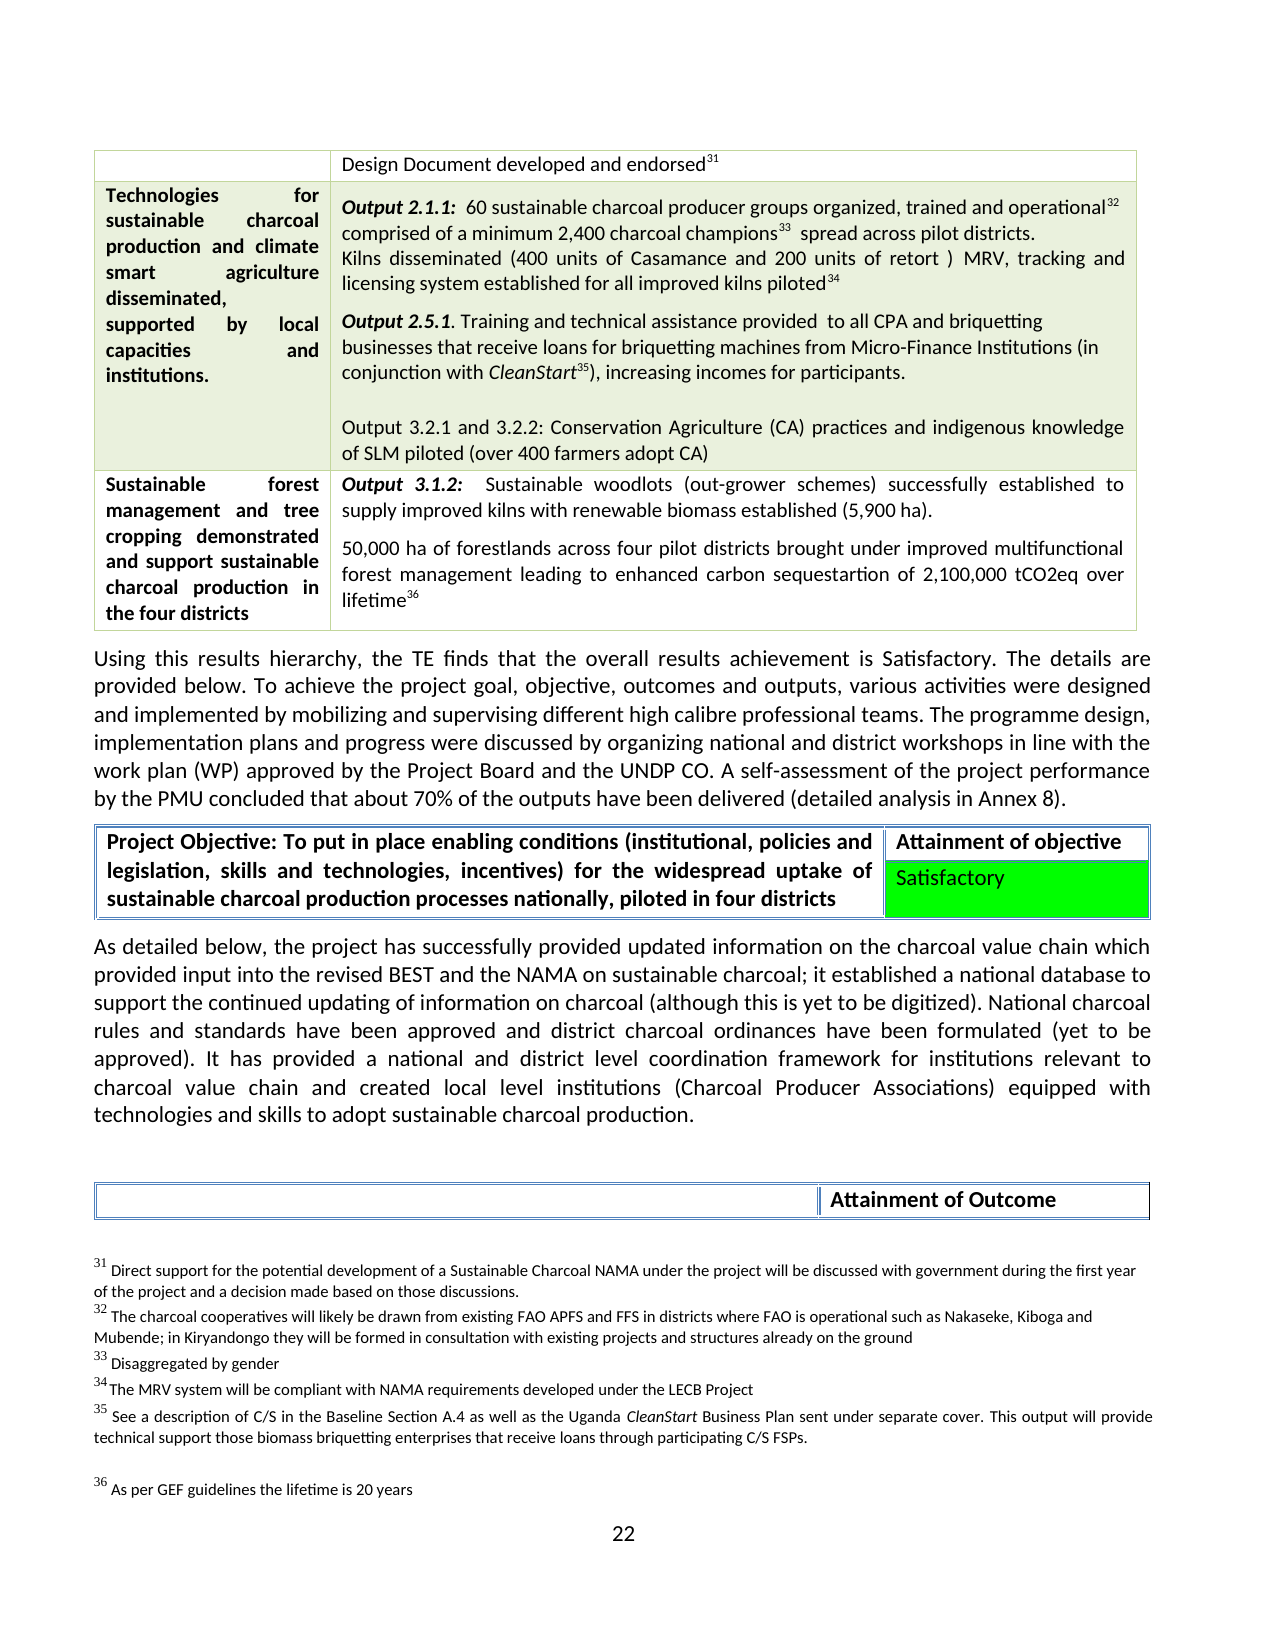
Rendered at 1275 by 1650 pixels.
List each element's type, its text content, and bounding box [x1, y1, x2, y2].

table_cell Sustainable forest management and tree cropping demonstrated and support sustainable charcoal production in the four districts [95, 471, 330, 630]
table_header Attainment of objective [885, 828, 1148, 860]
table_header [97, 1183, 819, 1217]
table_header Project Objective: To put in place enabling conditions (institutional, policies and legislation, skills and technologies, incentives) for the widespread uptake of sustainable charcoal production processes nationally, piloted in four districts [97, 828, 884, 917]
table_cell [95, 151, 330, 181]
table_header Attainment of Outcome [819, 1185, 1149, 1217]
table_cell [331, 151, 1136, 181]
text As detailed below, the project has successfully provided updated information on the charcoal value chain which provided input into the revised BEST and the NAMA on sustainable charcoal; it established a national database to support the continued updating of information on charcoal (although this is yet to be digitized). National charcoal rules and standards have been approved and district charcoal ordinances have been formulated (yet to be approved). It has provided a national and district level coordination framework for institutions relevant to charcoal value chain and created local level institutions (Charcoal Producer Associations) equipped with technologies and skills to adopt sustainable charcoal production. [94, 932, 1153, 1129]
table_cell Satisfactory [885, 860, 1148, 917]
table_cell Technologies for sustainable charcoal production and climate smart agriculture disseminated, supported by local capacities and institutions. [95, 182, 330, 470]
table_cell Output 2.1.1: 60 sustainable charcoal producer groups organized, trained and operational comprised of a minimum 2,400 charcoal champions spread across pilot districts. Kilns disseminated (400 units of Casamance and 200 units of retort ) MRV, tracking and licensing system established for all improved kilns piloted Output 2.5.1. Training and technical assistance provided to all CPA and briquetting businesses that receive loans for briquetting machines from Micro-Finance Institutions (in conjunction with CleanStart), increasing incomes for participants. Output 3.2.1 and 3.2.2: Conservation Agriculture (CA) practices and indigenous knowledge of SLM piloted (over 400 farmers adopt CA) [331, 182, 1136, 470]
text Using this results hierarchy, the TE finds that the overall results achievement is Satisfactory. The details are provided below. To achieve the project goal, objective, outcomes and outputs, various activities were designed and implemented by mobilizing and supervising different high calibre professional teams. The programme design, implementation plans and progress were discussed by organizing national and district workshops in line with the work plan (WP) approved by the Project Board and the UNDP CO. A self-assessment of the project performance by the PMU concluded that about 70% of the outputs have been delivered (detailed analysis in Annex 8). [94, 644, 1153, 812]
table_cell Output 3.1.2: Sustainable woodlots (out-grower schemes) successfully established to supply improved kilns with renewable biomass established (5,900 ha). 50,000 ha of forestlands across four pilot districts brought under improved multifunctional forest management leading to enhanced carbon sequestartion of 2,100,000 tCO2eq over lifetime [331, 471, 1136, 630]
